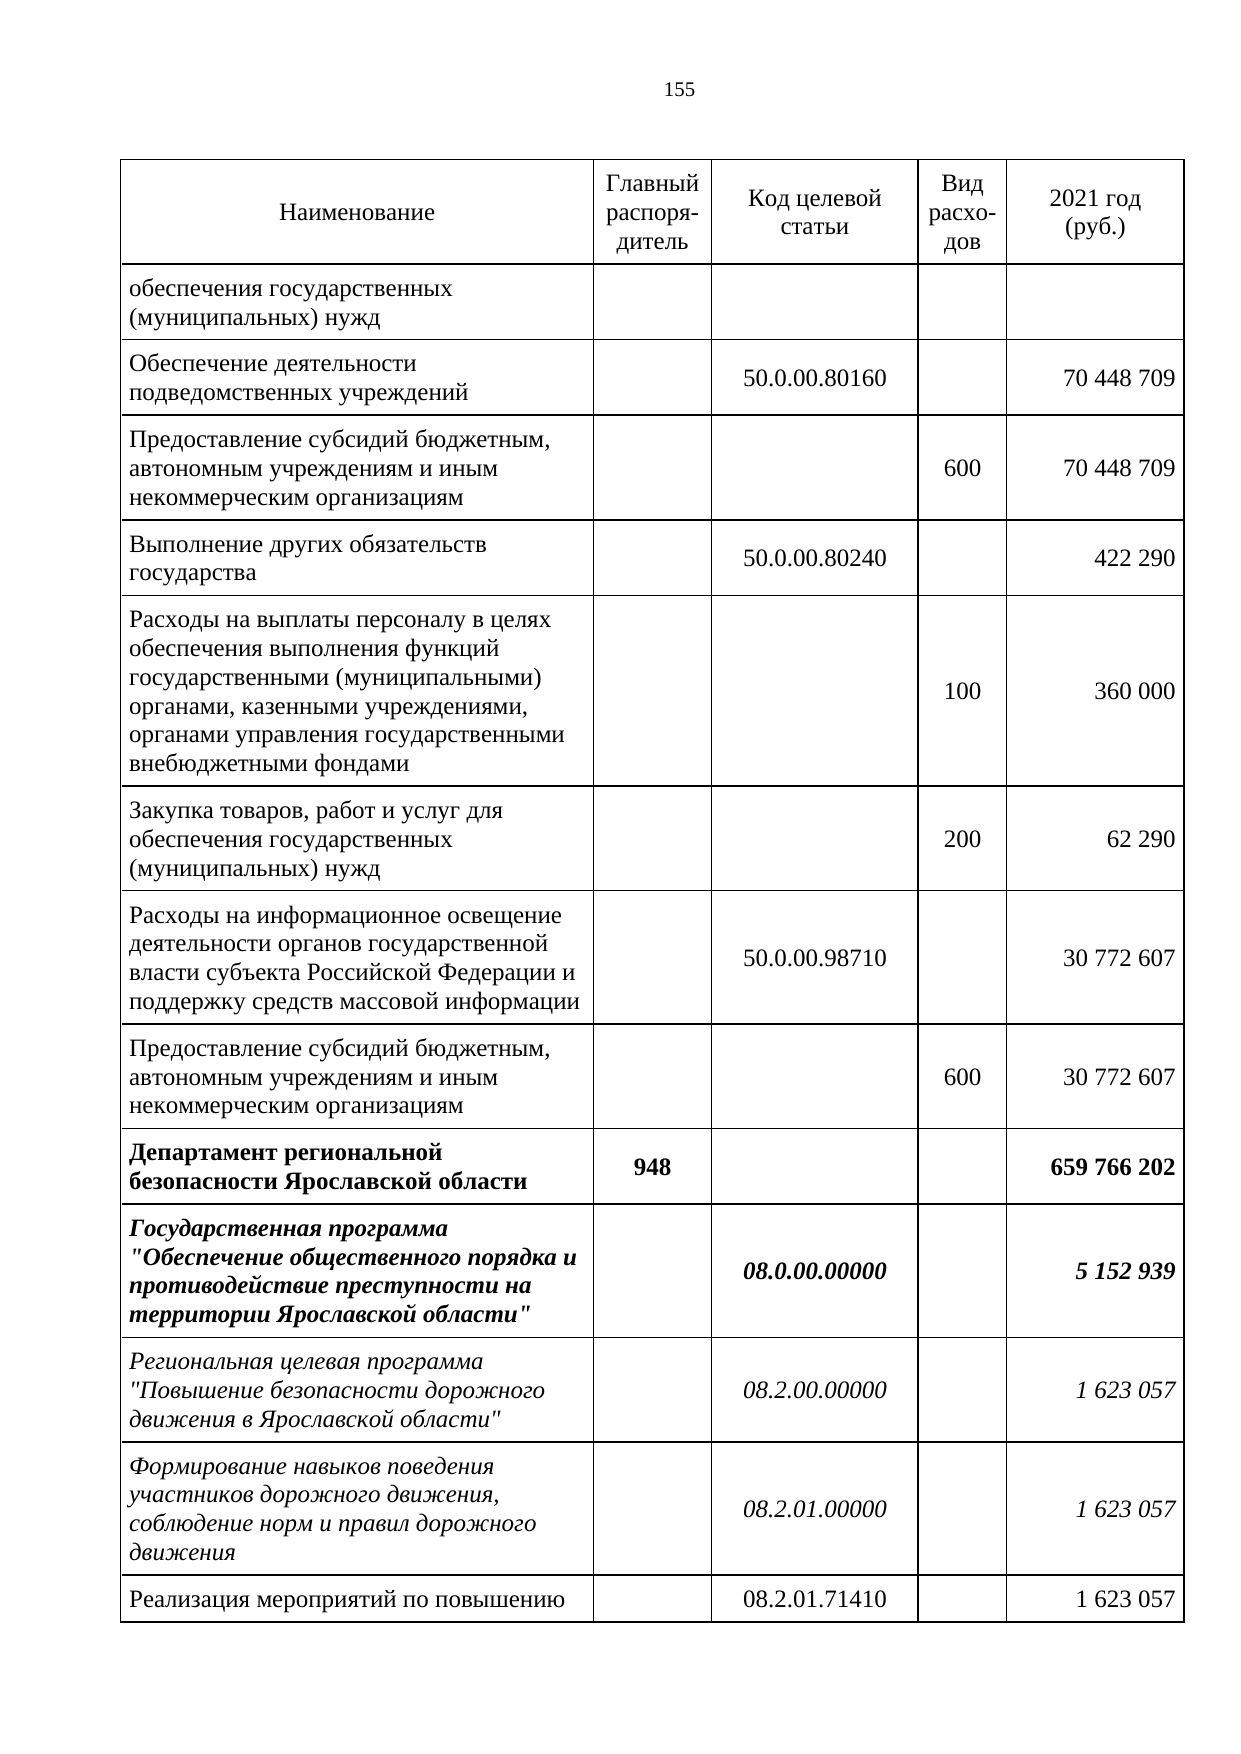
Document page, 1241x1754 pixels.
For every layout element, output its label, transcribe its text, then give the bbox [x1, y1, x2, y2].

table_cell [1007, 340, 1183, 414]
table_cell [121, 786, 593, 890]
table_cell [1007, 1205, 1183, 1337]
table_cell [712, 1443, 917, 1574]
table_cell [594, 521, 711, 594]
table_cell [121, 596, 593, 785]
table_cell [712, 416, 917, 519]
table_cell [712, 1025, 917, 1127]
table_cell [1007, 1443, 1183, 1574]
table_header 2021 год (руб.) [1007, 160, 1183, 263]
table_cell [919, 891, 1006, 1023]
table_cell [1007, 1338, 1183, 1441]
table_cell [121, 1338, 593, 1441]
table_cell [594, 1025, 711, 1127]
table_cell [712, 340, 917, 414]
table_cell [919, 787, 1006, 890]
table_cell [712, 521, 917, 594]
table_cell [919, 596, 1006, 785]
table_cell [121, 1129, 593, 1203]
table_header Код целевой статьи [712, 160, 917, 263]
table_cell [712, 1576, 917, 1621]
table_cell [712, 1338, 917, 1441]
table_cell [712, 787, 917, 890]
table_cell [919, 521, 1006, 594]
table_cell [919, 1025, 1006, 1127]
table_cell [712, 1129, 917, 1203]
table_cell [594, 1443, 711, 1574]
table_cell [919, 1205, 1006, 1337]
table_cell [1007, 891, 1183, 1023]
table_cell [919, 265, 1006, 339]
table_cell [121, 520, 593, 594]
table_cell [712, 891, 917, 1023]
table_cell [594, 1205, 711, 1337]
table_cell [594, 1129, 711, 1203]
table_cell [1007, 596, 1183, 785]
table_header Наименование [121, 160, 593, 263]
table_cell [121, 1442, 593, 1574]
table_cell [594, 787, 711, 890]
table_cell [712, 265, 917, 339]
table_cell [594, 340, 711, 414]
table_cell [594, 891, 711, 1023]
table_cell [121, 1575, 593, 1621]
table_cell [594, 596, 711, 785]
table_header Вид расхо-дов [919, 160, 1006, 263]
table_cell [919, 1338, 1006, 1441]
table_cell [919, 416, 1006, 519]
table_header Главный распоря-дитель [594, 160, 711, 263]
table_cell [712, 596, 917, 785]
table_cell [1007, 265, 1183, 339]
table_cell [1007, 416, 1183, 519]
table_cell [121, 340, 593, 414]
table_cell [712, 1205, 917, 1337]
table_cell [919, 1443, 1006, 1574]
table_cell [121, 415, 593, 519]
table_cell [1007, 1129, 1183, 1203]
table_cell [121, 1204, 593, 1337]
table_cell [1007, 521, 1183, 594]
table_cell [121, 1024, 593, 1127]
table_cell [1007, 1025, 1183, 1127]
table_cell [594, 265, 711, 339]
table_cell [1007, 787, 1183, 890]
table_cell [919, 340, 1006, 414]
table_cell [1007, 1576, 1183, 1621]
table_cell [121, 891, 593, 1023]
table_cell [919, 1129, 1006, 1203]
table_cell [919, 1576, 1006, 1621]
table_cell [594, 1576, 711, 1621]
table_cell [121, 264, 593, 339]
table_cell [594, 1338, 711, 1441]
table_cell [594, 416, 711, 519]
